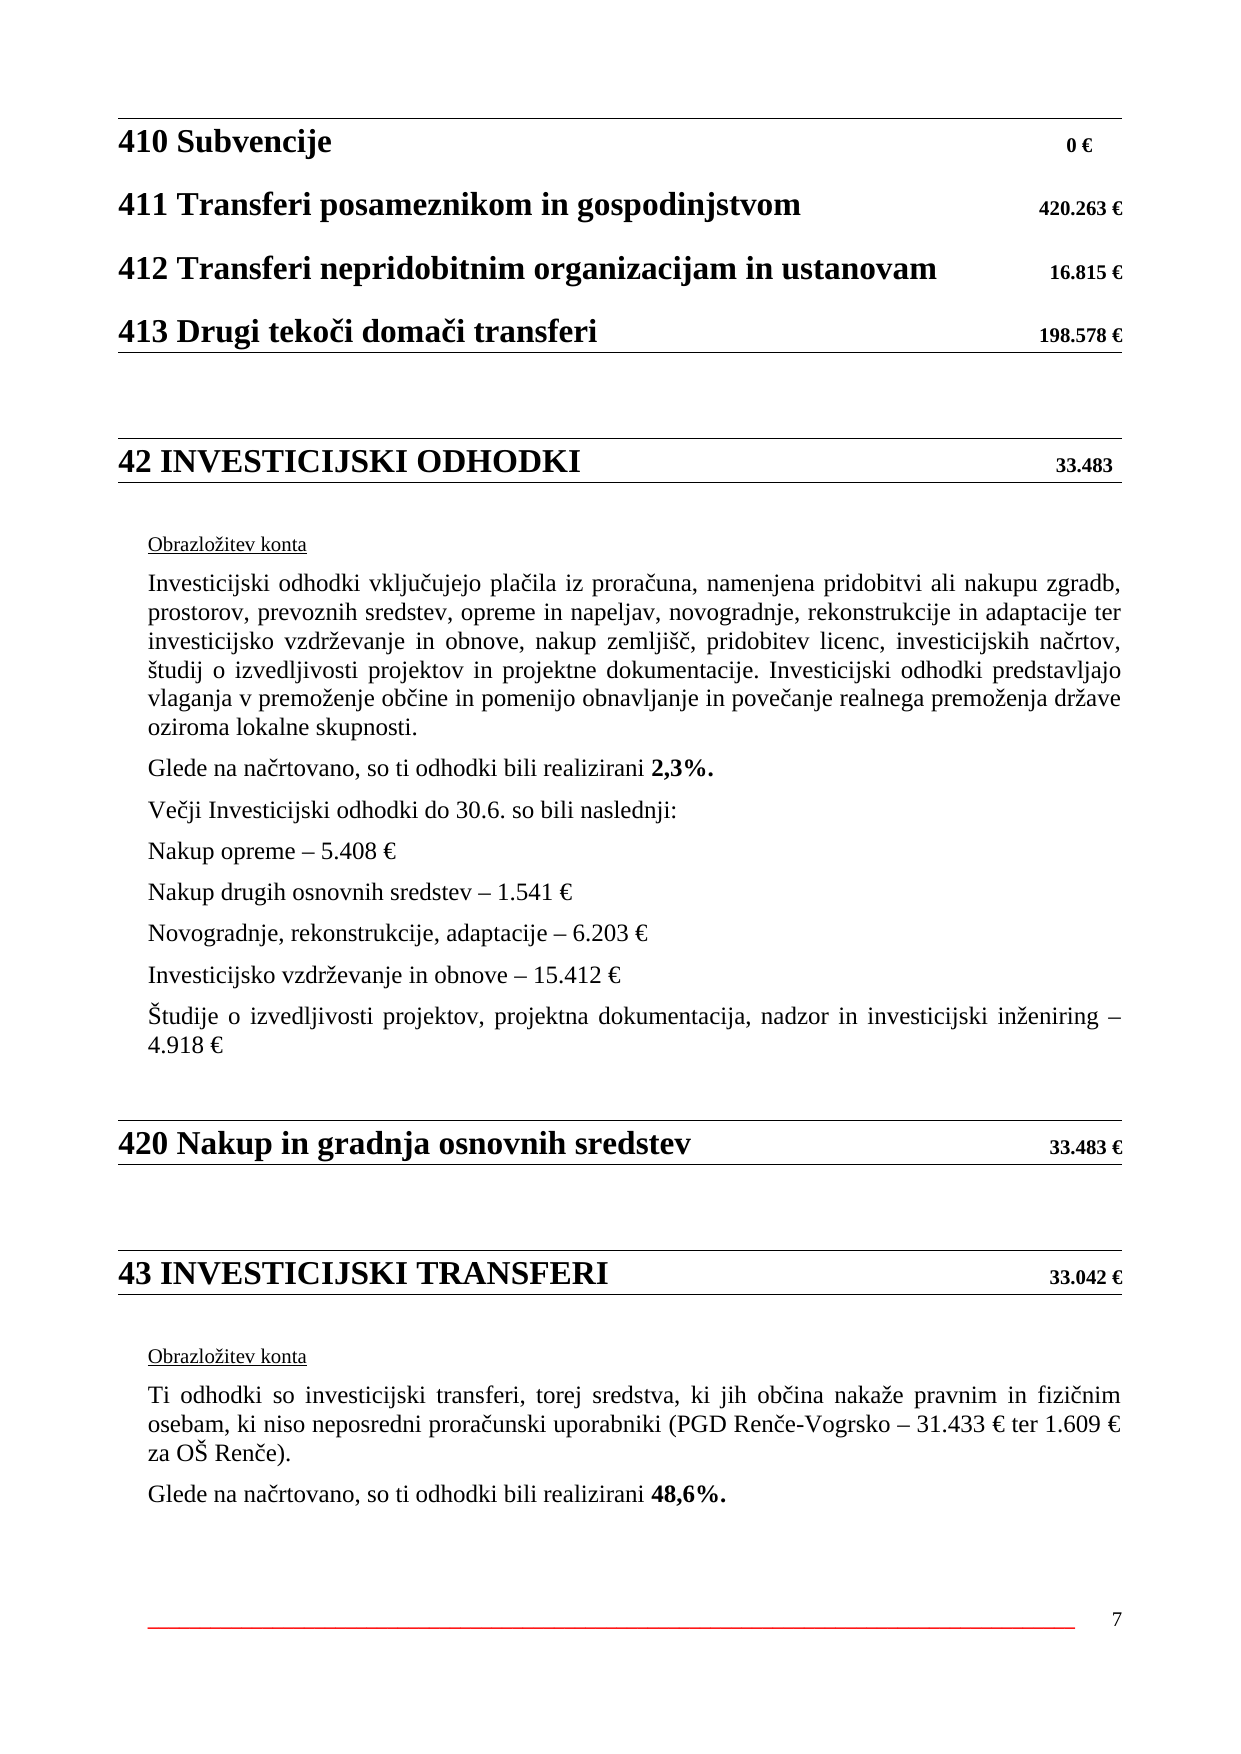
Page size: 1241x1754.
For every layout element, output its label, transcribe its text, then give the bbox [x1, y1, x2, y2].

subtitle 413 Drugi tekoči domači transferi 198.578 € [118, 308, 1122, 352]
subtitle 412 Transferi nepridobitnim organizacijam in ustanovam 16.815 € [118, 245, 1122, 286]
text Investicijski odhodki vključujejo plačila iz proračuna, namenjena pridobitvi ali nakupu zgradb, prostorov, prevoznih sredstev, opreme in napeljav, novogradnje, rekonstrukcije in adaptacije ter investicijsko vzdrževanje in obnove, nakup zemljišč, pridobitev licenc, investicijskih načrtov, študij o izvedljivosti projektov in projektne dokumentacije. Investicijski odhodki predstavljajo vlaganja v premoženje občine in pomenijo obnavljanje in povečanje realnega premoženja države oziroma lokalne skupnosti. [148, 568, 1122, 741]
text Ti odhodki so investicijski transferi, torej sredstva, ki jih občina nakaže pravnim in fizičnim osebam, ki niso neposredni proračunski uporabniki (PGD Renče-Vogrsko – 31.433 € ter 1.609 € za OŠ Renče). [148, 1381, 1122, 1467]
text Glede na načrtovano, so ti odhodki bili realizirani 2,3%. [148, 753, 1122, 782]
text Večji Investicijski odhodki do 30.6. so bili naslednji: [148, 795, 1122, 823]
subtitle 43 INVESTICIJSKI TRANSFERI 33.042 € [118, 1251, 1122, 1294]
text Investicijsko vzdrževanje in obnove – 15.412 € [148, 960, 1122, 988]
text Nakup opreme – 5.408 € [148, 836, 1122, 865]
subtitle 411 Transferi posameznikom in gospodinjstvom 420.263 € [118, 181, 1122, 223]
subtitle 420 Nakup in gradnja osnovnih sredstev 33.483 € [118, 1121, 1122, 1164]
text Študije o izvedljivosti projektov, projektna dokumentacija, nadzor in investicijski inženiring – 4.918 € [148, 1001, 1122, 1058]
text Novogradnje, rekonstrukcije, adaptacije – 6.203 € [148, 918, 1122, 947]
subtitle 410 Subvencije 0 € [118, 119, 1122, 159]
subtitle Obrazložitev konta [148, 1344, 1122, 1368]
text Glede na načrtovano, so ti odhodki bili realizirani 48,6%. [148, 1479, 1122, 1508]
text Nakup drugih osnovnih sredstev – 1.541 € [148, 877, 1122, 906]
subtitle Obrazložitev konta [148, 532, 1122, 556]
subtitle 42 INVESTICIJSKI ODHODKI 33.483 [118, 439, 1122, 482]
